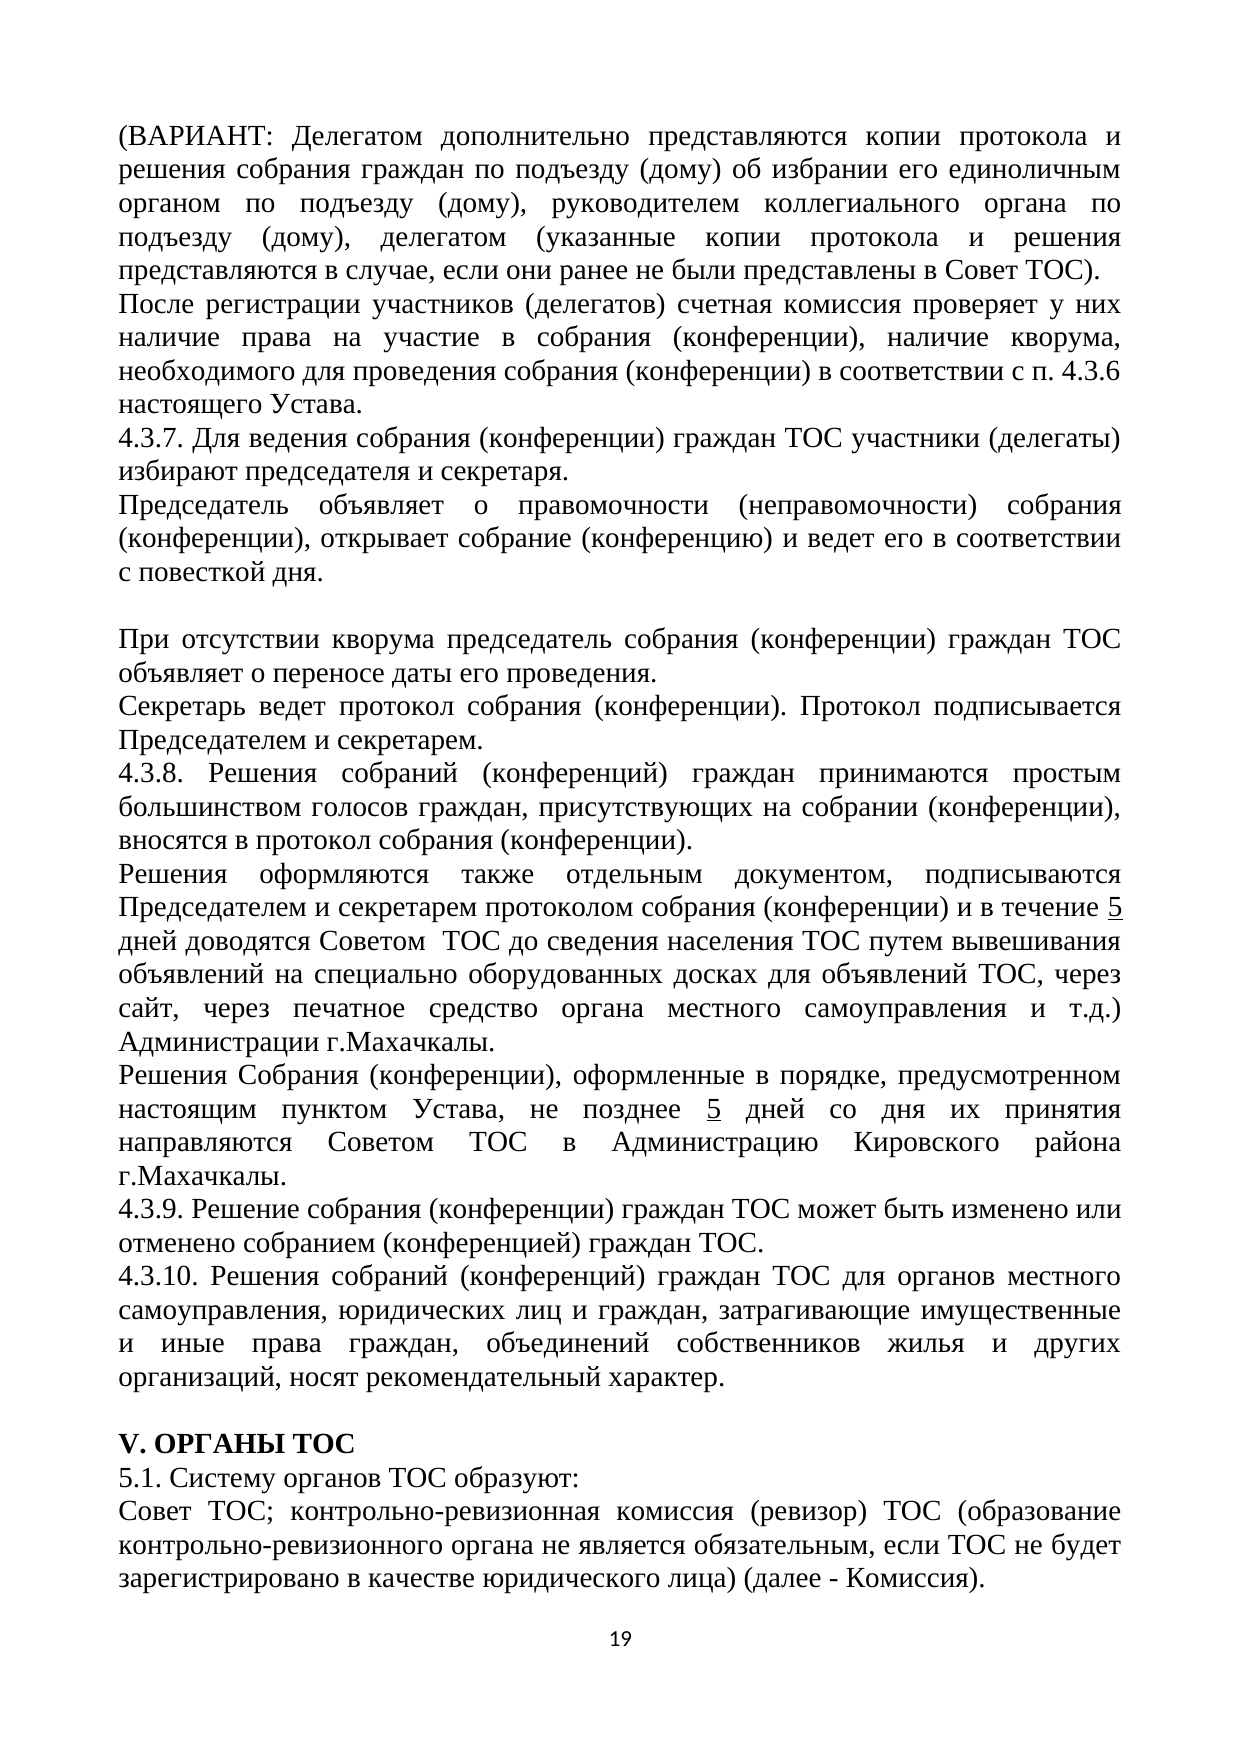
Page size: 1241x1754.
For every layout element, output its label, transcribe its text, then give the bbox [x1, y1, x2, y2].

text V. ОРГАНЫ ТОС [118, 1426, 1122, 1460]
text Решения Собрания (конференции), оформленные в порядке, предусмотренном настоящим пунктом Устава, не позднее 5 дней со дня их принятия направляются Советом ТОС в Администрацию Кировского района г.Махачкалы. [118, 1057, 1122, 1191]
text 4.3.10. Решения собраний (конференций) граждан ТОС для органов местного самоуправления, юридических лиц и граждан, затрагивающие имущественные и иные права граждан, объединений собственников жилья и других организаций, носят рекомендательный характер. [118, 1258, 1122, 1393]
text При отсутствии кворума председатель собрания (конференции) граждан ТОС объявляет о переносе даты его проведения. [118, 621, 1122, 688]
text Секретарь ведет протокол собрания (конференции). Протокол подписывается Председателем и секретарем. [118, 688, 1122, 755]
text Решения оформляются также отдельным документом, подписываются Председателем и секретарем протоколом собрания (конференции) и в течение 5 дней доводятся Советом ТОС до сведения населения ТОС путем вывешивания объявлений на специально оборудованных досках для объявлений ТОС, через сайт, через печатное средство органа местного самоуправления и т.д.) Администрации г.Махачкалы. [118, 856, 1122, 1057]
text (ВАРИАНТ: Делегатом дополнительно представляются копии протокола и решения собрания граждан по подъезду (дому) об избрании его единоличным органом по подъезду (дому), руководителем коллегиального органа по подъезду (дому), делегатом (указанные копии протокола и решения представляются в случае, если они ранее не были представлены в Совет ТОС). [118, 118, 1122, 286]
text 4.3.8. Решения собраний (конференций) граждан принимаются простым большинством голосов граждан, присутствующих на собрании (конференции), вносятся в протокол собрания (конференции). [118, 755, 1122, 856]
text Совет ТОС; контрольно-ревизионная комиссия (ревизор) ТОС (образование контрольно-ревизионного органа не является обязательным, если ТОС не будет зарегистрировано в качестве юридического лица) (далее - Комиссия). [118, 1493, 1122, 1594]
text 5.1. Систему органов ТОС образуют: [118, 1460, 1122, 1493]
text настоящего Устава. [118, 386, 1122, 420]
text Председатель объявляет о правомочности (неправомочности) собрания (конференции), открывает собрание (конференцию) и ведет его в соответствии с повесткой дня. [118, 487, 1122, 588]
text 4.3.7. Для ведения собрания (конференции) граждан ТОС участники (делегаты) избирают председателя и секретаря. [118, 420, 1122, 487]
text 4.3.9. Решение собрания (конференции) граждан ТОС может быть изменено или отменено собранием (конференцией) граждан ТОС. [118, 1191, 1122, 1258]
text После регистрации участников (делегатов) счетная комиссия проверяет у них наличие права на участие в собрания (конференции), наличие кворума, необходимого для проведения собрания (конференции) в соответствии с п. 4.3.6 [118, 286, 1122, 386]
